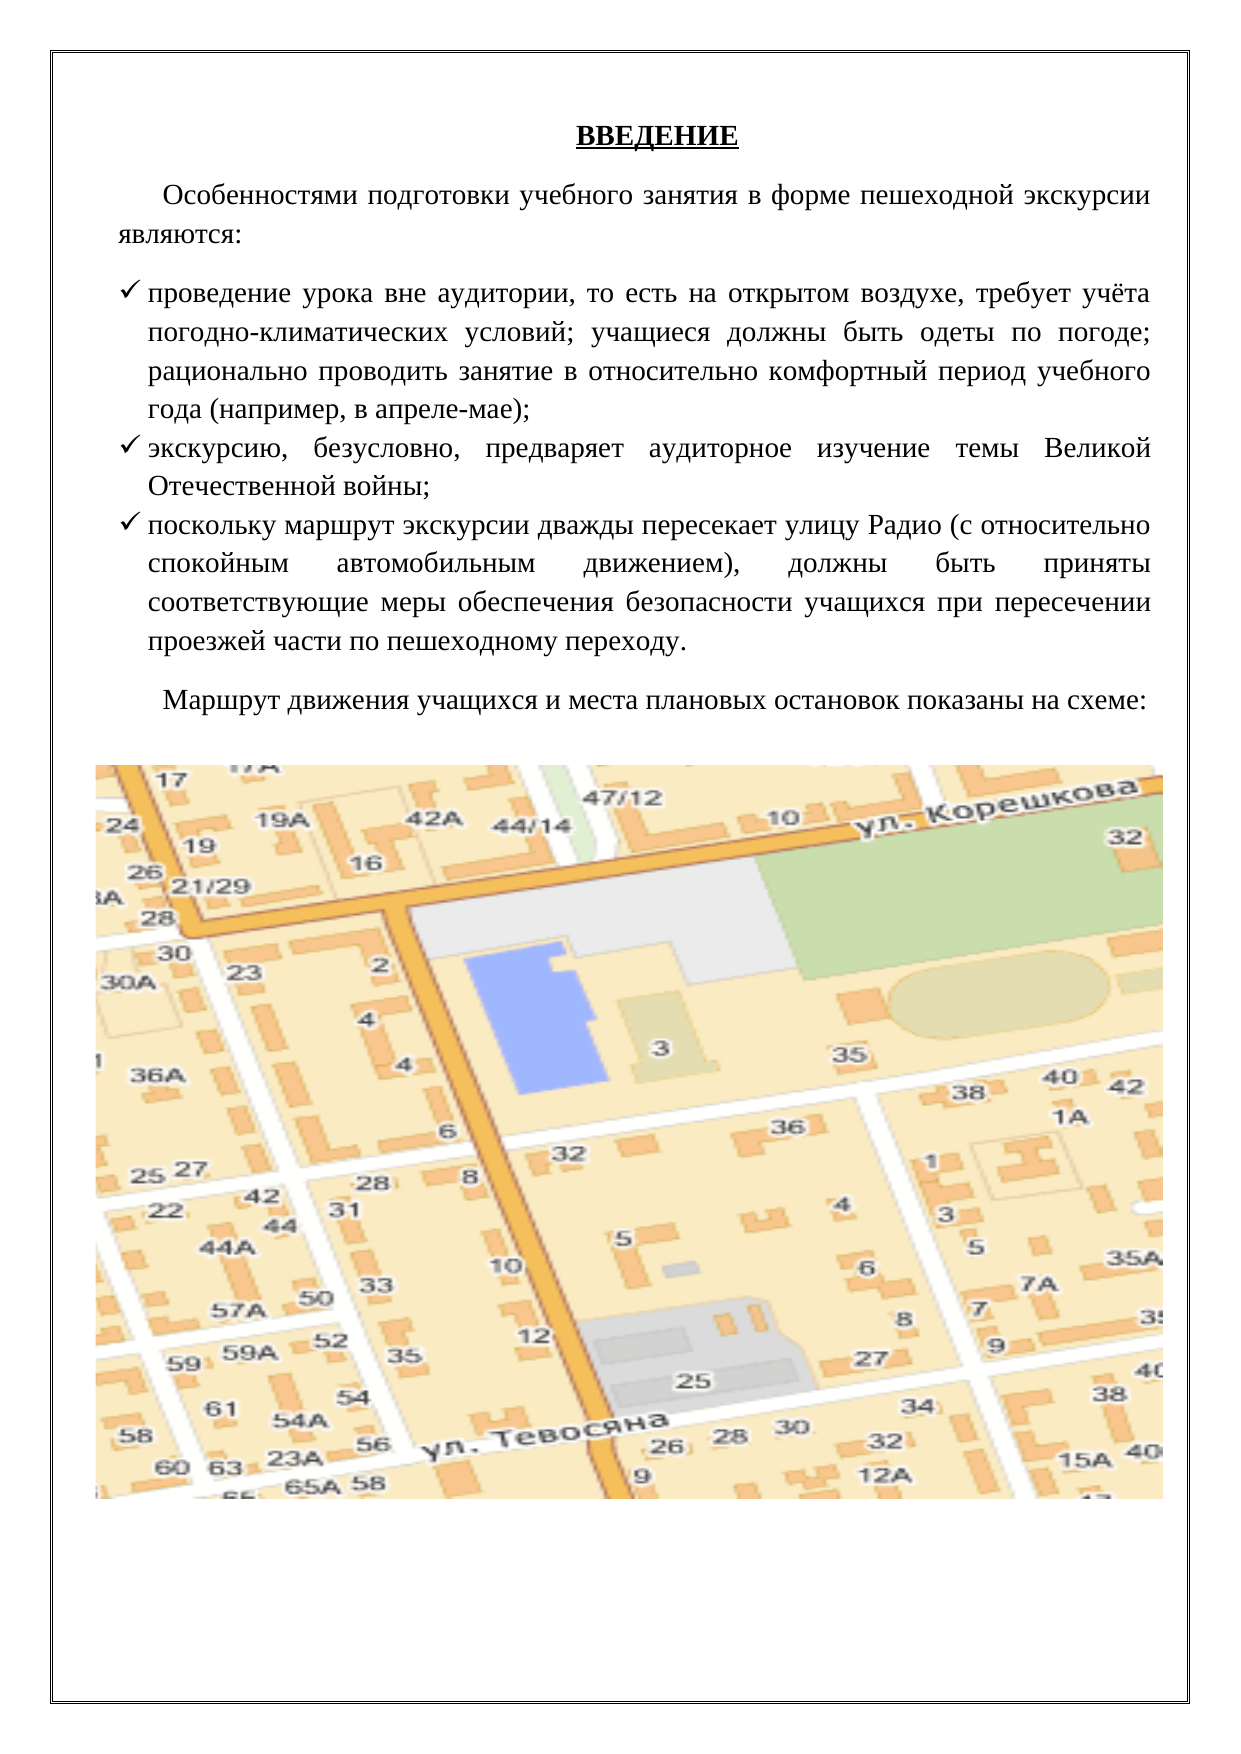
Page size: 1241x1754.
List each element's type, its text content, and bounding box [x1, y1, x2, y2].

text Маршрут движения учащихся и места плановых остановок показаны на схеме: [118, 682, 1152, 716]
picture [95, 765, 1163, 1497]
text Особенностями подготовки учебного занятия в форме пешеходной экскурсии являются: [118, 177, 1152, 249]
list поскольку маршрут экскурсии дважды пересекает улицу Радио (с относительно спокойным автомобильным движением), должны быть приняты соответствующие меры обеспечения безопасности учащихся при пересечении проезжей части по пешеходному переходу. [118, 507, 1152, 656]
text ВВЕДЕНИЕ [118, 118, 1152, 152]
list проведение урока вне аудитории, то есть на открытом воздухе, требует учёта погодно-климатических условий; учащиеся должны быть одеты по погоде; рационально проводить занятие в относительно комфортный период учебного года (например, в апреле-мае); [118, 275, 1152, 425]
list экскурсию, безусловно, предваряет аудиторное изучение темы Великой Отечественной войны; [118, 430, 1152, 502]
